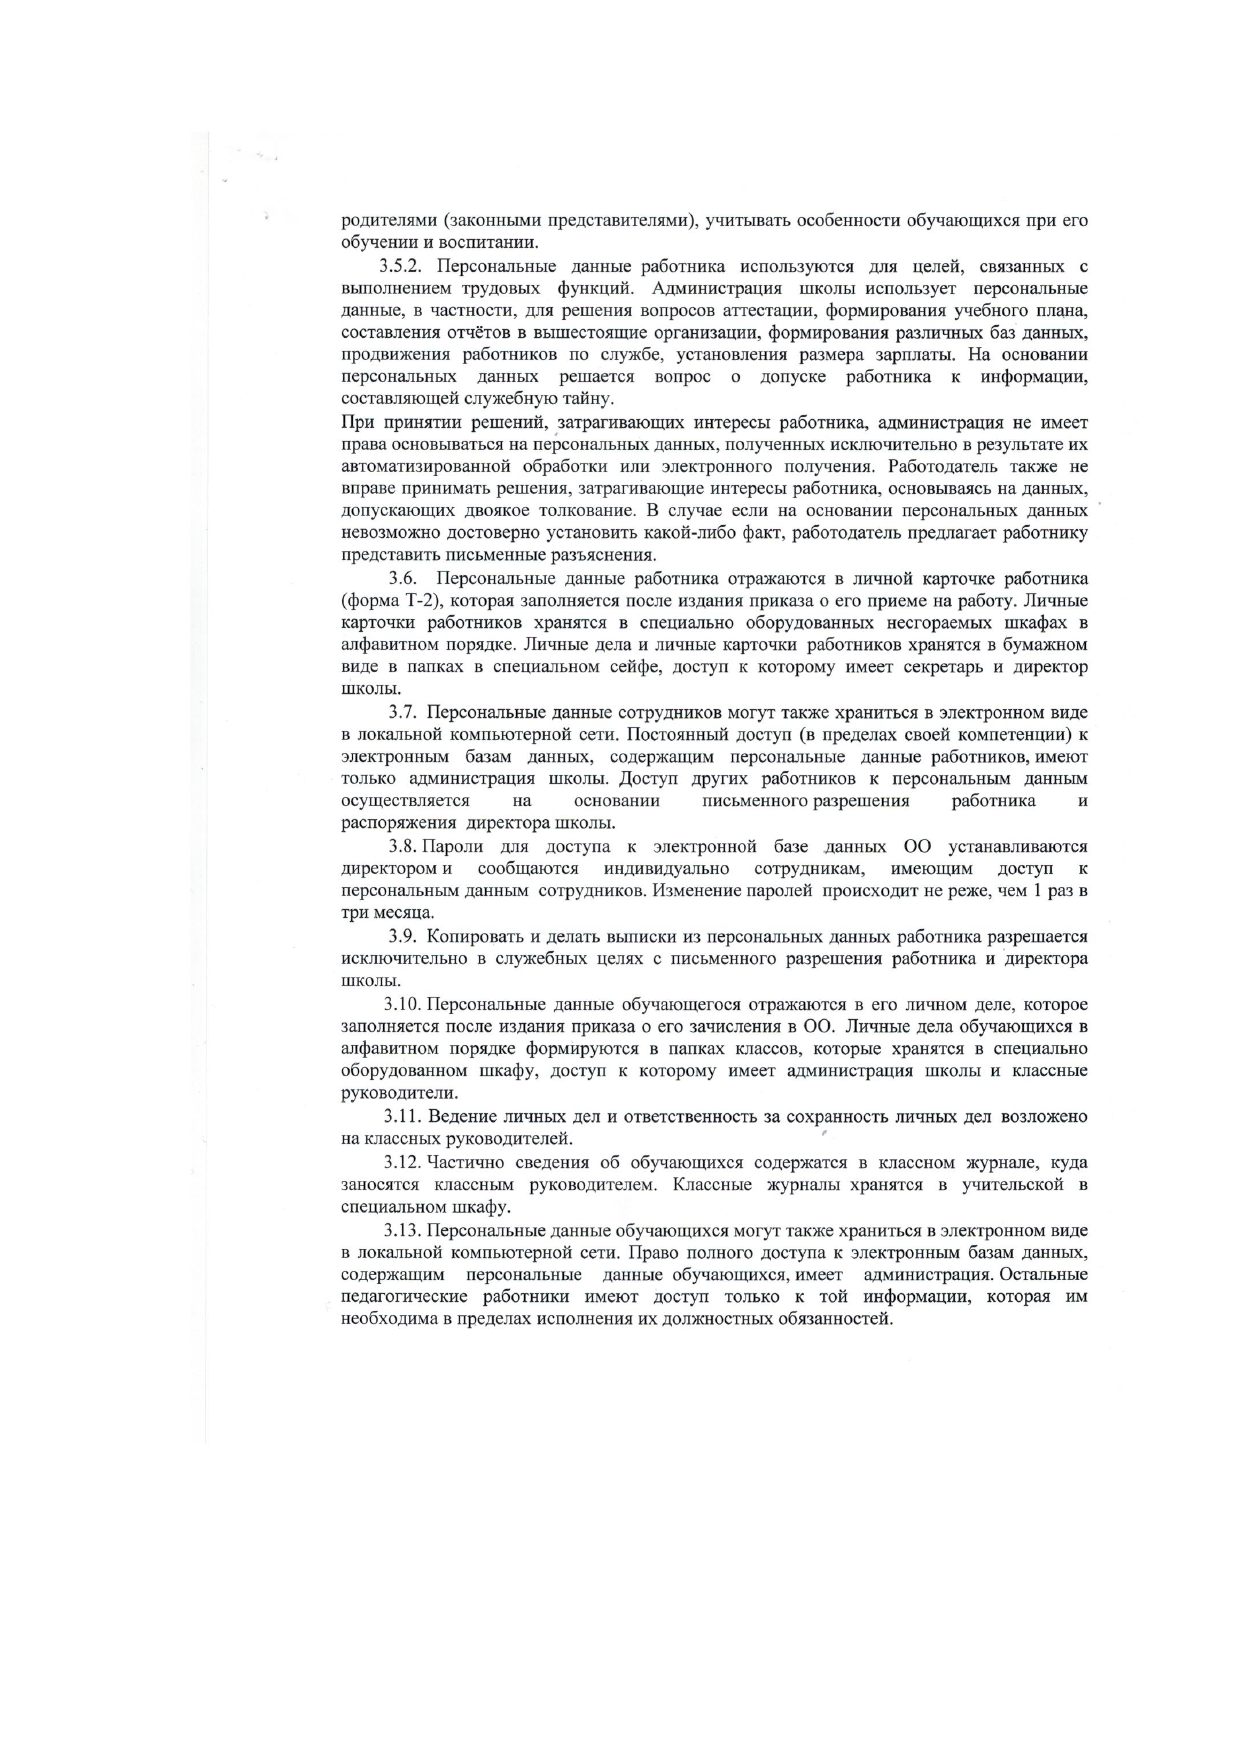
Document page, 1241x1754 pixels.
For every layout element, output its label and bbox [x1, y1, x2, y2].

picture [177, 118, 1152, 1458]
